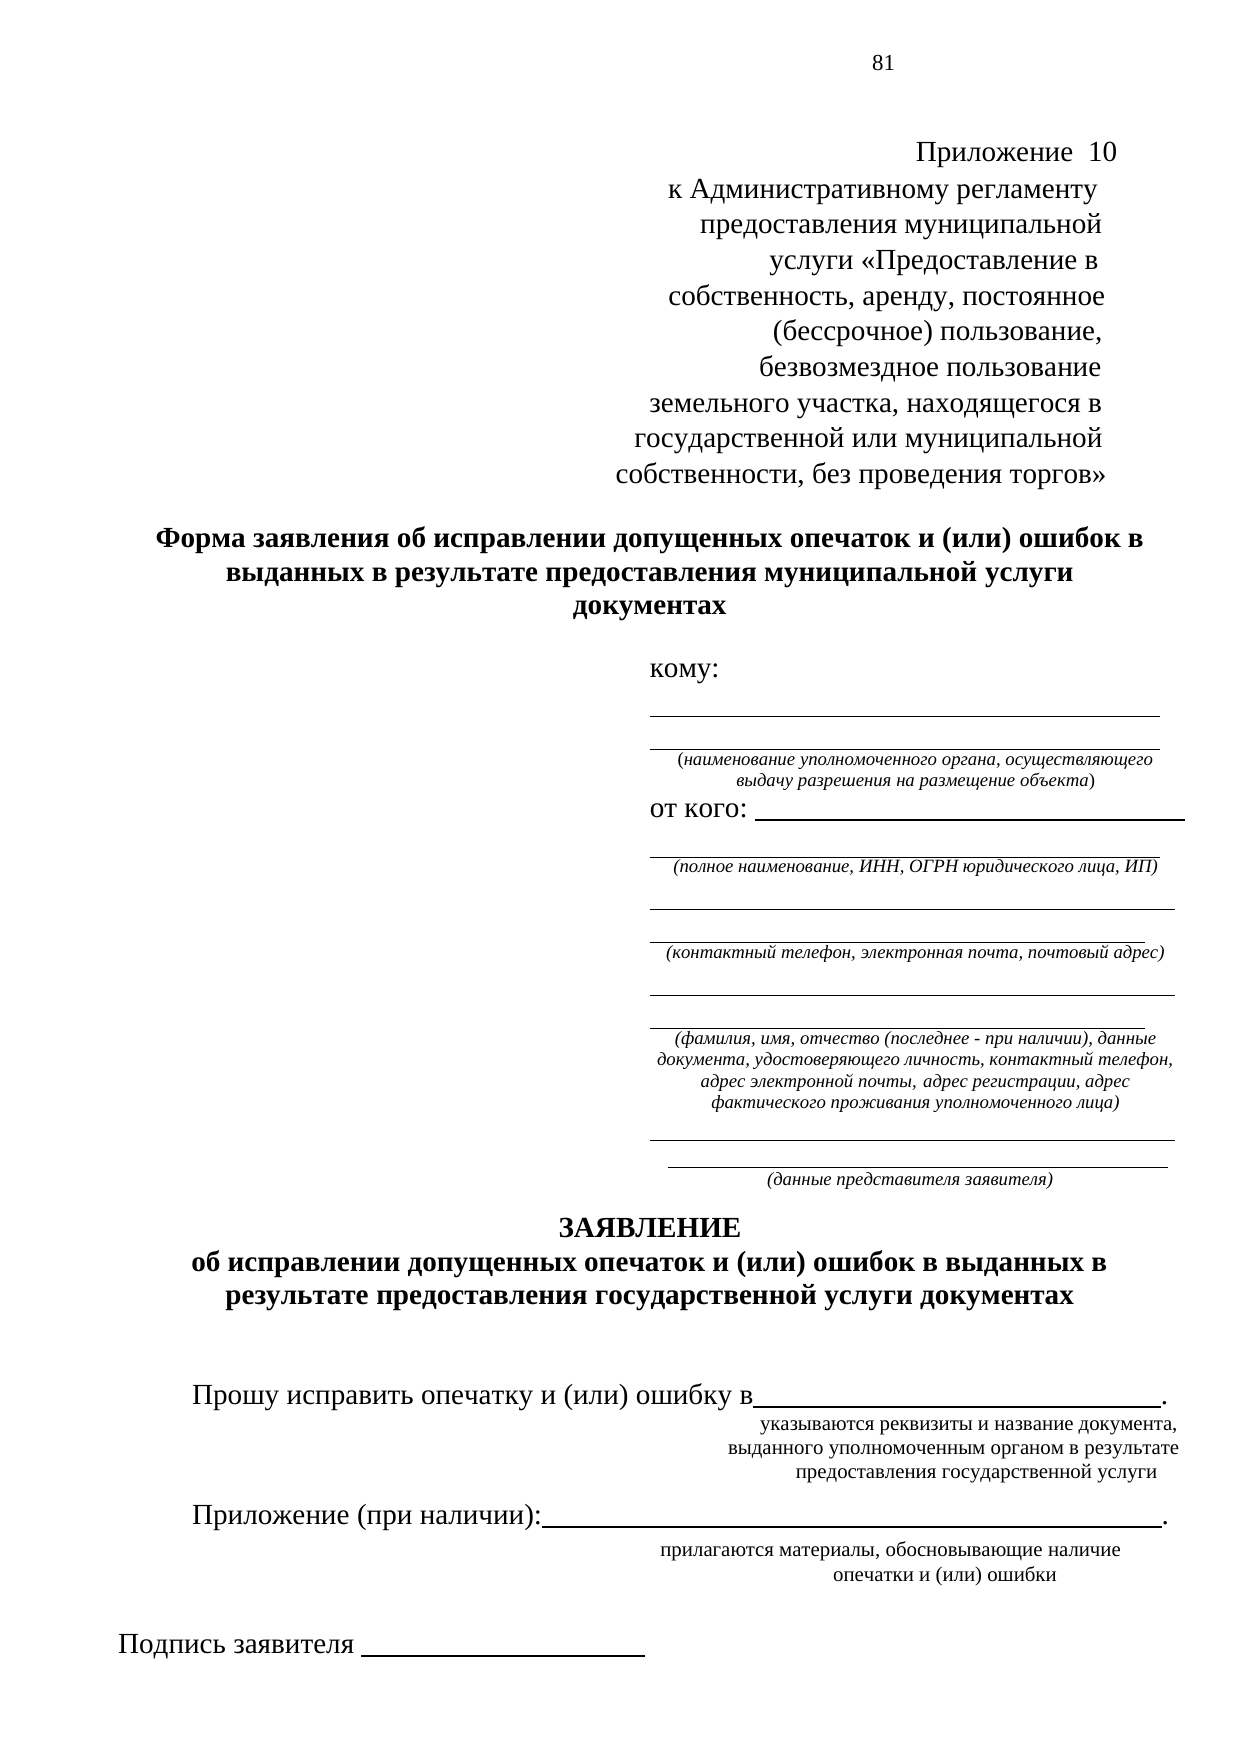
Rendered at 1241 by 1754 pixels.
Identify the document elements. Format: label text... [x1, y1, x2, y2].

text Прошу исправить опечатку и (или) ошибку в . [192, 1377, 1196, 1411]
text документа, удостоверяющего личность, контактный телефон, адрес электронной почты, адрес регистрации, адрес [638, 1048, 1192, 1091]
text прилагаются материалы, обосновывающие наличие [660, 1537, 1196, 1561]
text земельного участка, находящегося в [204, 385, 1196, 418]
subtitle Форма заявления об исправлении допущенных опечаток и (или) ошибок в выданных в результате предоставления муниципальной услуги документах [149, 520, 1150, 622]
text предоставления муниципальной [204, 207, 1196, 240]
text Приложение (при наличии): . [192, 1497, 1196, 1531]
text опечатки и (или) ошибки [833, 1562, 1196, 1586]
text (наименование уполномоченного органа, осуществляющего [638, 742, 1192, 769]
text услуги «Предоставление в [204, 242, 1196, 276]
text (данные представителя заявителя) [767, 1169, 1196, 1190]
text (фамилия, имя, отчество (последнее - при наличии), данные [638, 1021, 1192, 1048]
text собственность, аренду, постоянное [204, 278, 1196, 311]
text безвозмездное пользование [204, 349, 1196, 383]
subtitle ЗАЯВЛЕНИЕ [106, 1210, 741, 1244]
text Приложение 10 [106, 134, 1182, 168]
text собственности, без проведения торгов» [204, 456, 1196, 489]
text (бессрочное) пользование, [204, 313, 1196, 347]
text кому: [206, 650, 1163, 683]
text фактического проживания уполномоченного лица) [638, 1091, 1193, 1113]
text указываются реквизиты и название документа, выданного уполномоченным органом в результате [728, 1411, 1179, 1459]
text выдачу разрешения на размещение объекта) [638, 769, 1193, 791]
text (контактный телефон, электронная почта, почтовый адрес) [666, 935, 1196, 962]
text государственной или муниципальной [204, 420, 1196, 454]
text от кого: [638, 791, 1196, 824]
text (полное наименование, ИНН, ОГРН юридического лица, ИП) [673, 852, 1196, 877]
text предоставления государственной услуги [796, 1459, 1196, 1483]
subtitle об исправлении допущенных опечаток и (или) ошибок в выданных в результате предоставления государственной услуги документах [191, 1244, 1109, 1311]
text Подпись заявителя [118, 1626, 1196, 1659]
text к Административному регламенту [204, 171, 1196, 204]
